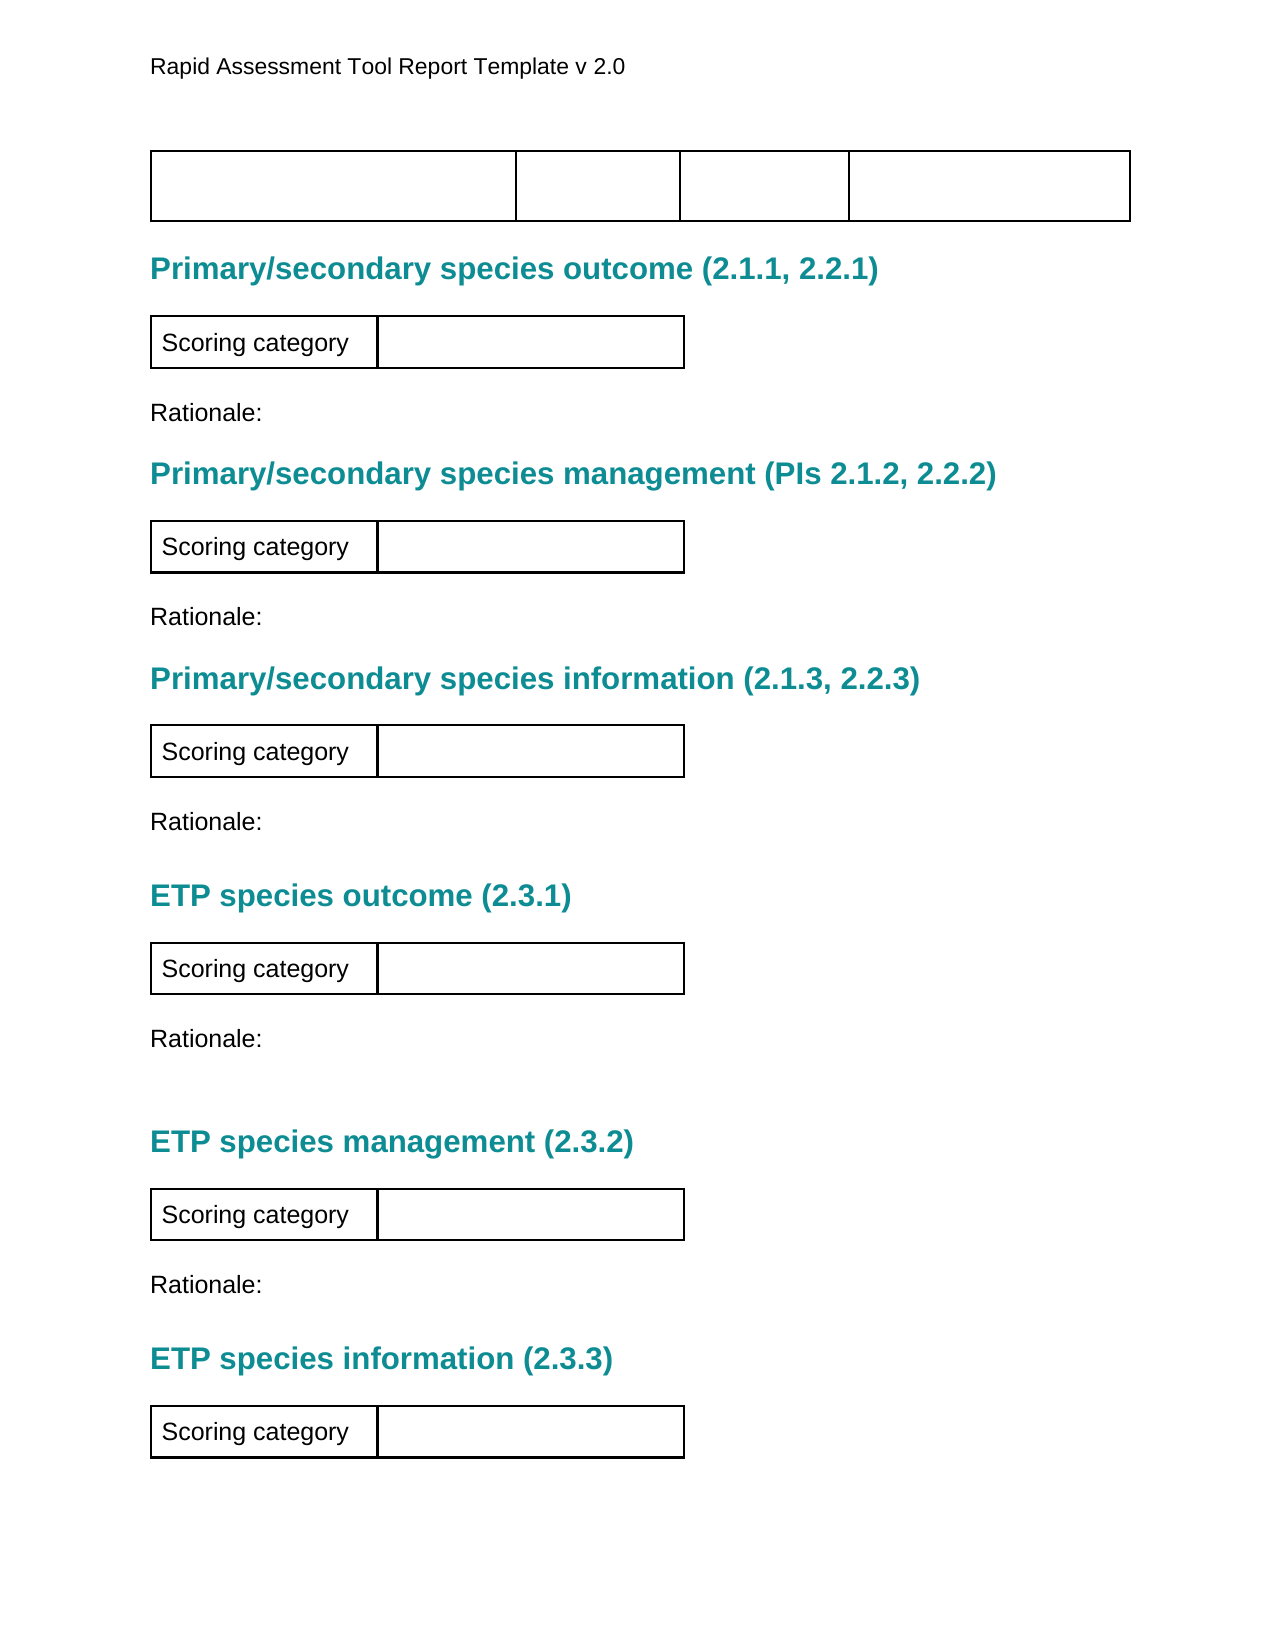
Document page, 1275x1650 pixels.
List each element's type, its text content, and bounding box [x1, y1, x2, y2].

text Rationale: [150, 1270, 1125, 1299]
table_header [379, 317, 683, 367]
table_header Scoring category [152, 1407, 376, 1456]
subtitle ETP species outcome (2.3.1) [150, 877, 1125, 913]
table_header Scoring category [152, 522, 376, 571]
table_cell [850, 152, 1129, 219]
table_header Scoring category [152, 317, 376, 367]
text Primary/secondary species information (2.1.3, 2.2.3) [150, 660, 1125, 696]
text Primary/secondary species management (PIs 2.1.2, 2.2.2) [150, 455, 1125, 491]
table_header Scoring category [152, 944, 376, 993]
subtitle ETP species management (2.3.2) [150, 1123, 1125, 1159]
table_cell [681, 152, 848, 219]
text Primary/secondary species outcome (2.1.1, 2.2.1) [150, 250, 1125, 286]
table_header [379, 944, 683, 993]
table_header [379, 522, 683, 571]
table_header [379, 1190, 683, 1239]
subtitle ETP species information (2.3.3) [150, 1340, 1125, 1376]
text Rationale: [150, 397, 1125, 426]
table_cell [517, 152, 679, 219]
table_header Scoring category [152, 726, 376, 776]
table_header Scoring category [152, 1190, 376, 1239]
text Rationale: [150, 807, 1125, 836]
text Rationale: [150, 1024, 1125, 1053]
table_cell [152, 152, 515, 219]
text Rationale: [150, 602, 1125, 631]
table_header [379, 726, 683, 776]
table_header [379, 1407, 683, 1456]
